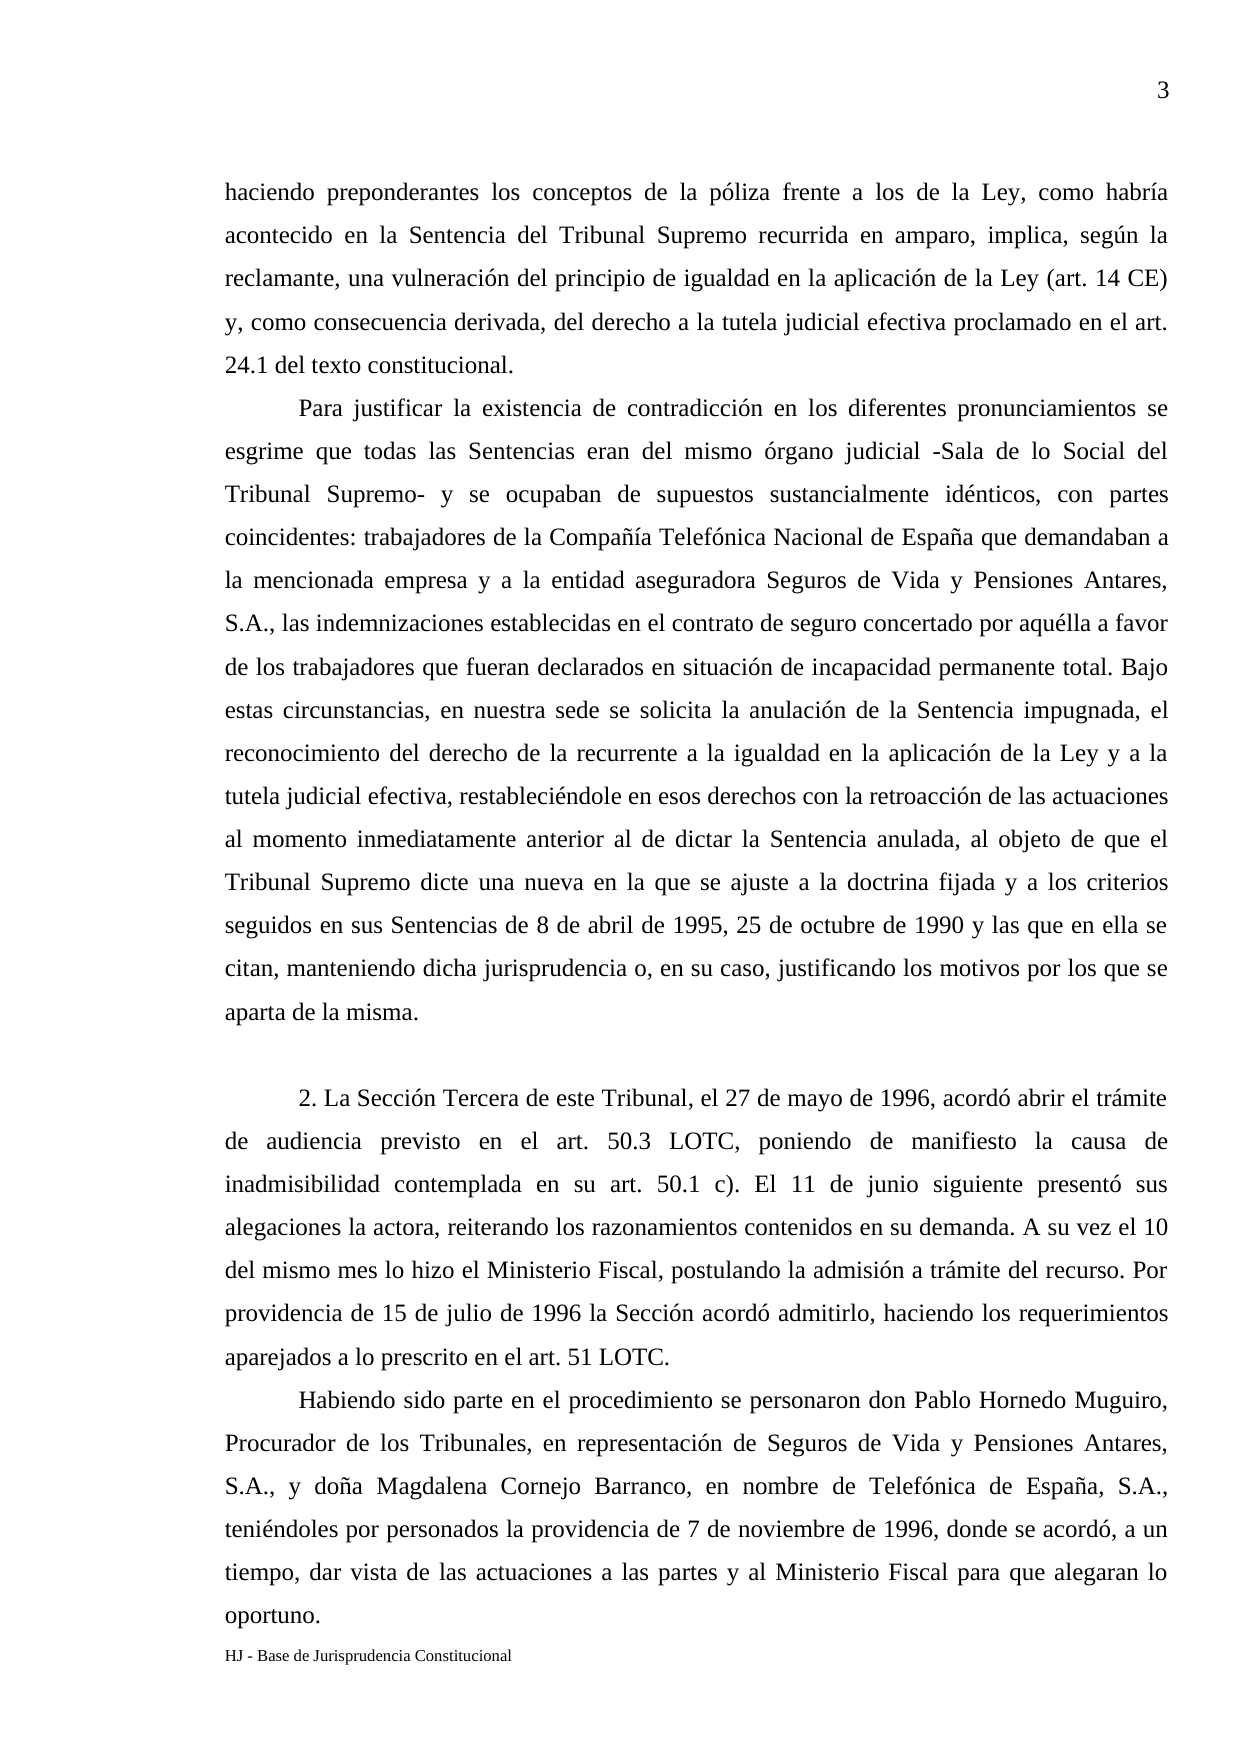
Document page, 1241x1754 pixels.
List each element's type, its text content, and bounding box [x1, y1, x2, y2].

text Para justificar la existencia de contradicción en los diferentes pronunciamientos se esgrime que todas las Sentencias eran del mismo órgano judicial -Sala de lo Social del Tribunal Supremo- y se ocupaban de supuestos sustancialmente idénticos, con partes coincidentes: trabajadores de la Compañía Telefónica Nacional de España que demandaban a la mencionada empresa y a la entidad aseguradora Seguros de Vida y Pensiones Antares, S.A., las indemnizaciones establecidas en el contrato de seguro concertado por aquélla a favor de los trabajadores que fueran declarados en situación de incapacidad permanente total. Bajo estas circunstancias, en nuestra sede se solicita la anulación de la Sentencia impugnada, el reconocimiento del derecho de la recurrente a la igualdad en la aplicación de la Ley y a la tutela judicial efectiva, restableciéndole en esos derechos con la retroacción de las actuaciones al momento inmediatamente anterior al de dictar la Sentencia anulada, al objeto de que el Tribunal Supremo dicte una nueva en la que se ajuste a la doctrina fijada y a los criterios seguidos en sus Sentencias de 8 de abril de 1995, 25 de octubre de 1990 y las que en ella se citan, manteniendo dicha jurisprudencia o, en su caso, justificando los motivos por los que se aparta de la misma. [224, 393, 1169, 1025]
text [224, 177, 1169, 378]
text Habiendo sido parte en el procedimiento se personaron don Pablo Hornedo Muguiro, Procurador de los Tribunales, en representación de Seguros de Vida y Pensiones Antares, S.A., y doña Magdalena Cornejo Barranco, en nombre de Telefónica de España, S.A., teniéndoles por personados la providencia de 7 de noviembre de 1996, donde se acordó, a un tiempo, dar vista de las actuaciones a las partes y al Ministerio Fiscal para que alegaran lo oportuno. [224, 1385, 1169, 1629]
text 2. La Sección Tercera de este Tribunal, el 27 de mayo de 1996, acordó abrir el trámite de audiencia previsto en el art. 50.3 LOTC, poniendo de manifiesto la causa de inadmisibilidad contemplada en su art. 50.1 c). El 11 de junio siguiente presentó sus alegaciones la actora, reiterando los razonamientos contenidos en su demanda. A su vez el 10 del mismo mes lo hizo el Ministerio Fiscal, postulando la admisión a trámite del recurso. Por providencia de 15 de julio de 1996 la Sección acordó admitirlo, haciendo los requerimientos aparejados a lo prescrito en el art. 51 LOTC. [224, 1083, 1169, 1370]
